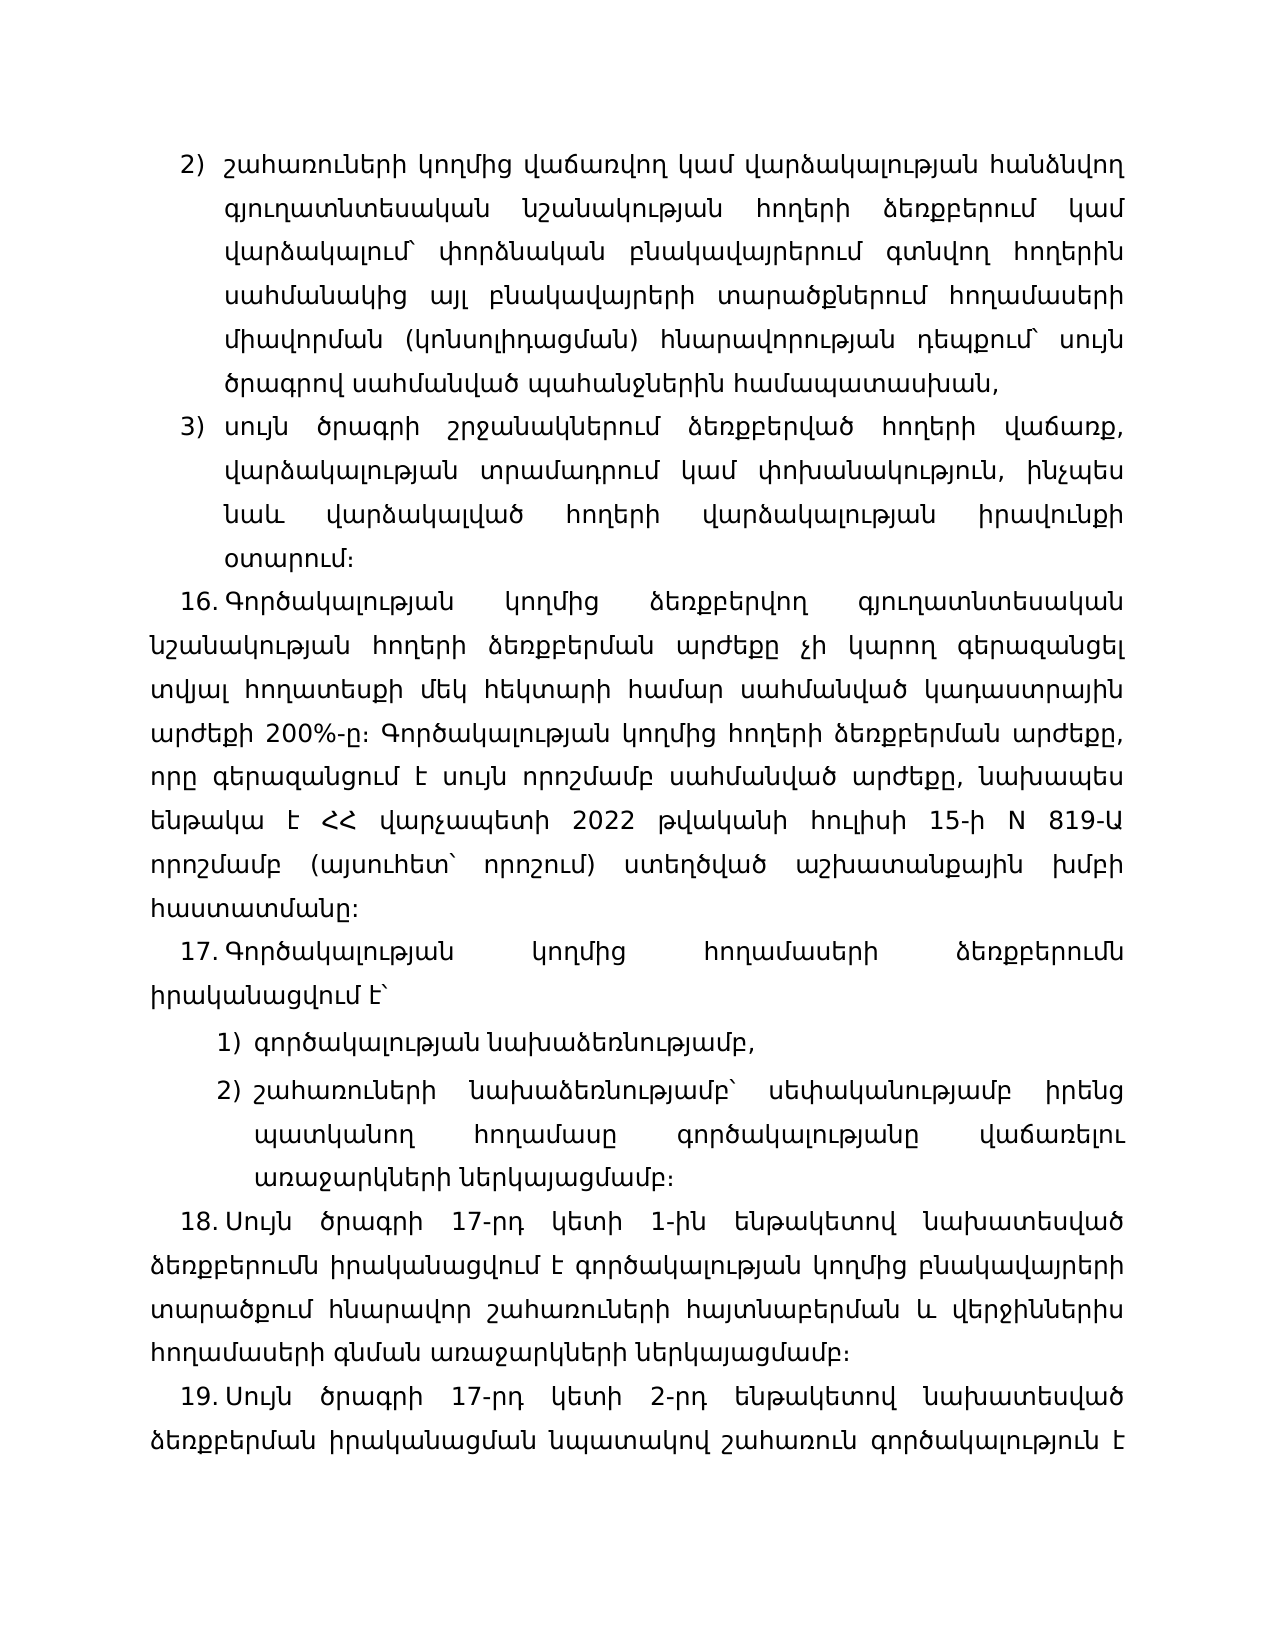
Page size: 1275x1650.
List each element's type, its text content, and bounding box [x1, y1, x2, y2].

list Գործակալության կողմից հողամասերի ձեռքբերումն իրականացվում է՝ [150, 937, 1125, 1010]
list շահառուների կողմից վաճառվող կամ վարձակալության հանձնվող գյուղատնտեսական նշանակության հողերի ձեռքբերում կամ վարձակալում՝ փորձնական բնակավայրերում գտնվող հողերին սահմանակից այլ բնակավայրերի տարածքներում հողամասերի միավորման (կոնսոլիդացման) հնարավորության դեպքում՝ սույն ծրագրով սահմանված պահանջներին համապատասխան, [179, 150, 1125, 398]
list Գործակալության կողմից ձեռքբերվող գյուղատնտեսական նշանակության հողերի ձեռքբերման արժեքը չի կարող գերազանցել տվյալ հողատեսքի մեկ հեկտարի համար սահմանված կադաստրային արժեքի 200%-ը։ Գործակալության կողմից հողերի ձեռքբերման արժեքը, որը գերազանցում է սույն որոշմամբ սահմանված արժեքը, նախապես ենթակա է ՀՀ վարչապետի 2022 թվականի հուլիսի 15-ի N 819-Ա որոշմամբ (այսուհետ՝ որոշում) ստեղծված աշխատանքային խմբի հաստատմանը: [150, 587, 1125, 923]
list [150, 1382, 1125, 1455]
list գործակալության նախաձեռնությամբ, [216, 1025, 1125, 1059]
list սույն ծրագրի շրջանակներում ձեռքբերված հողերի վաճառք, վարձակալության տրամադրում կամ փոխանակություն, ինչպես նաև վարձակալված հողերի վարձակալության իրավունքի օտարում։ [179, 412, 1125, 573]
list շահառուների նախաձեռնությամբ՝ սեփականությամբ իրենց պատկանող հողամասը գործակալությանը վաճառելու առաջարկների ներկայացմամբ։ [216, 1076, 1125, 1193]
list Սույն ծրագրի 17-րդ կետի 1-ին ենթակետով նախատեսված ձեռքբերումն իրականացվում է գործակալության կողմից բնակավայրերի տարածքում հնարավոր շահառուների հայտնաբերման և վերջիններիս հողամասերի գնման առաջարկների ներկայացմամբ։ [150, 1207, 1125, 1368]
